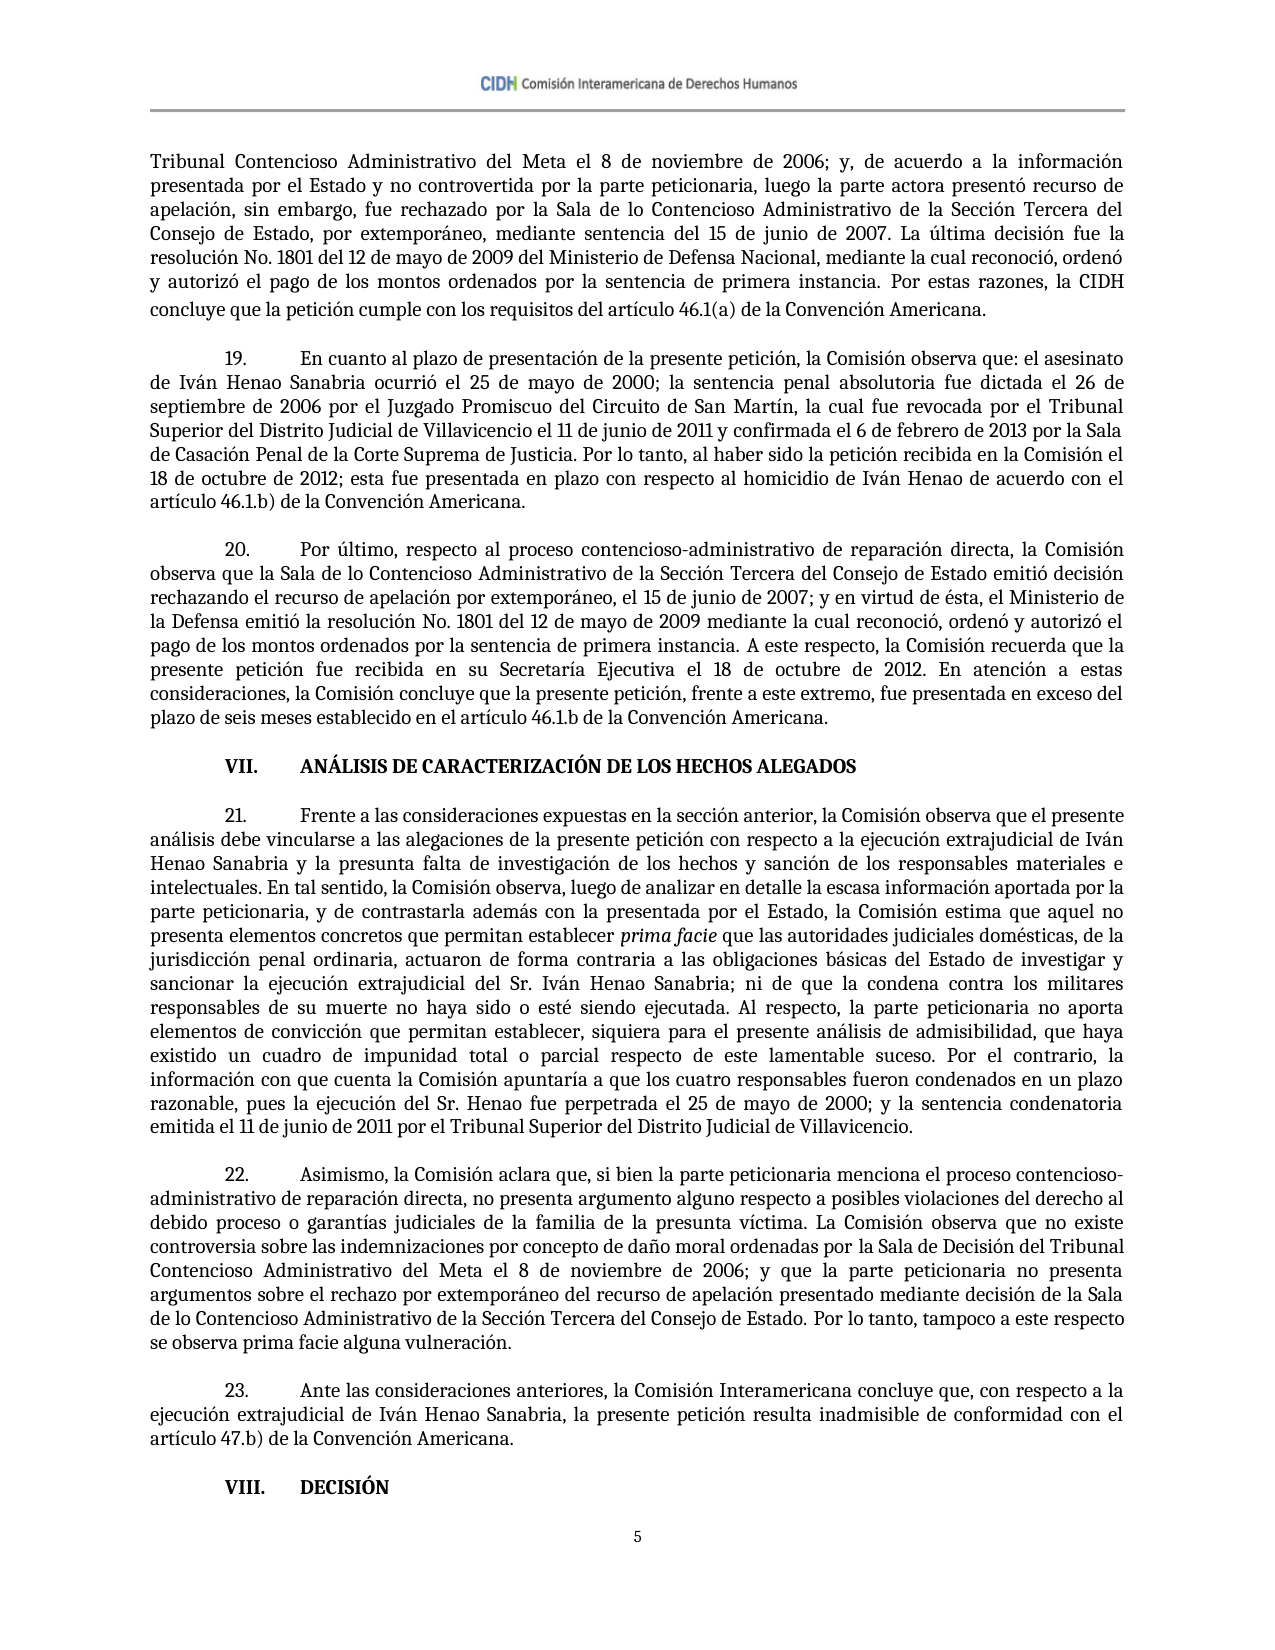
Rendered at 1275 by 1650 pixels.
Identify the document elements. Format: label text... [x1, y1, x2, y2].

list Ante las consideraciones anteriores, la Comisión Interamericana concluye que, con respecto a la ejecución extrajudicial de Iván Henao Sanabria, la presente petición resulta inadmisible de conformidad con el artículo 47.b) de la Convención Americana. [150, 1379, 1125, 1451]
list Por último, respecto al proceso contencioso-administrativo de reparación directa, la Comisión observa que la Sala de lo Contencioso Administrativo de la Sección Tercera del Consejo de Estado emitió decisión rechazando el recurso de apelación por extemporáneo, el 15 de junio de 2007; y en virtud de ésta, el Ministerio de la Defensa emitió la resolución No. 1801 del 12 de mayo de 2009 mediante la cual reconoció, ordenó y autorizó el pago de los montos ordenados por la sentencia de primera instancia. A este respecto, la Comisión recuerda que la presente petición fue recibida en su Secretaría Ejecutiva el 18 de octubre de 2012. En atención a estas consideraciones, la Comisión concluye que la presente petición, frente a este extremo, fue presentada en exceso del plazo de seis meses establecido en el artículo 46.1.b de la Convención Americana. [150, 538, 1125, 730]
list ANÁLISIS DE CARACTERIZACIÓN DE LOS HECHOS ALEGADOS [150, 755, 1125, 779]
list DECISIÓN [150, 1476, 1125, 1499]
list Frente a las consideraciones expuestas en la sección anterior, la Comisión observa que el presente análisis debe vincularse a las alegaciones de la presente petición con respecto a la ejecución extrajudicial de Iván Henao Sanabria y la presunta falta de investigación de los hechos y sanción de los responsables materiales e intelectuales. En tal sentido, la Comisión observa, luego de analizar en detalle la escasa información aportada por la parte peticionaria, y de contrastarla además con la presentada por el Estado, la Comisión estima que aquel no presenta elementos concretos que permitan establecer prima facie que las autoridades judiciales domésticas, de la jurisdicción penal ordinaria, actuaron de forma contraria a las obligaciones básicas del Estado de investigar y sancionar la ejecución extrajudicial del Sr. Iván Henao Sanabria; ni de que la condena contra los militares responsables de su muerte no haya sido o esté siendo ejecutada. Al respecto, la parte peticionaria no aporta elementos de convicción que permitan establecer, siquiera para el presente análisis de admisibilidad, que haya existido un cuadro de impunidad total o parcial respecto de este lamentable suceso. Por el contrario, la información con que cuenta la Comisión apuntaría a que los cuatro responsables fueron condenados en un plazo razonable, pues la ejecución del Sr. Henao fue perpetrada el 25 de mayo de 2000; y la sentencia condenatoria emitida el 11 de junio de 2011 por el Tribunal Superior del Distrito Judicial de Villavicencio. [150, 804, 1125, 1139]
picture [475, 75, 800, 93]
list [150, 150, 1125, 322]
list Asimismo, la Comisión aclara que, si bien la parte peticionaria menciona el proceso contencioso- administrativo de reparación directa, no presenta argumento alguno respecto a posibles violaciones del derecho al debido proceso o garantías judiciales de la familia de la presunta víctima. La Comisión observa que no existe controversia sobre las indemnizaciones por concepto de daño moral ordenadas por la Sala de Decisión del Tribunal Contencioso Administrativo del Meta el 8 de noviembre de 2006; y que la parte peticionaria no presenta argumentos sobre el rechazo por extemporáneo del recurso de apelación presentado mediante decisión de la Sala de lo Contencioso Administrativo de la Sección Tercera del Consejo de Estado. Por lo tanto, tampoco a este respecto se observa prima facie alguna vulneración. [150, 1163, 1125, 1355]
list En cuanto al plazo de presentación de la presente petición, la Comisión observa que: el asesinato de Iván Henao Sanabria ocurrió el 25 de mayo de 2000; la sentencia penal absolutoria fue dictada el 26 de septiembre de 2006 por el Juzgado Promiscuo del Circuito de San Martín, la cual fue revocada por el Tribunal Superior del Distrito Judicial de Villavicencio el 11 de junio de 2011 y confirmada el 6 de febrero de 2013 por la Sala de Casación Penal de la Corte Suprema de Justicia. Por lo tanto, al haber sido la petición recibida en la Comisión el 18 de octubre de 2012; esta fue presentada en plazo con respecto al homicidio de Iván Henao de acuerdo con el artículo 46.1.b) de la Convención Americana. [150, 346, 1125, 514]
